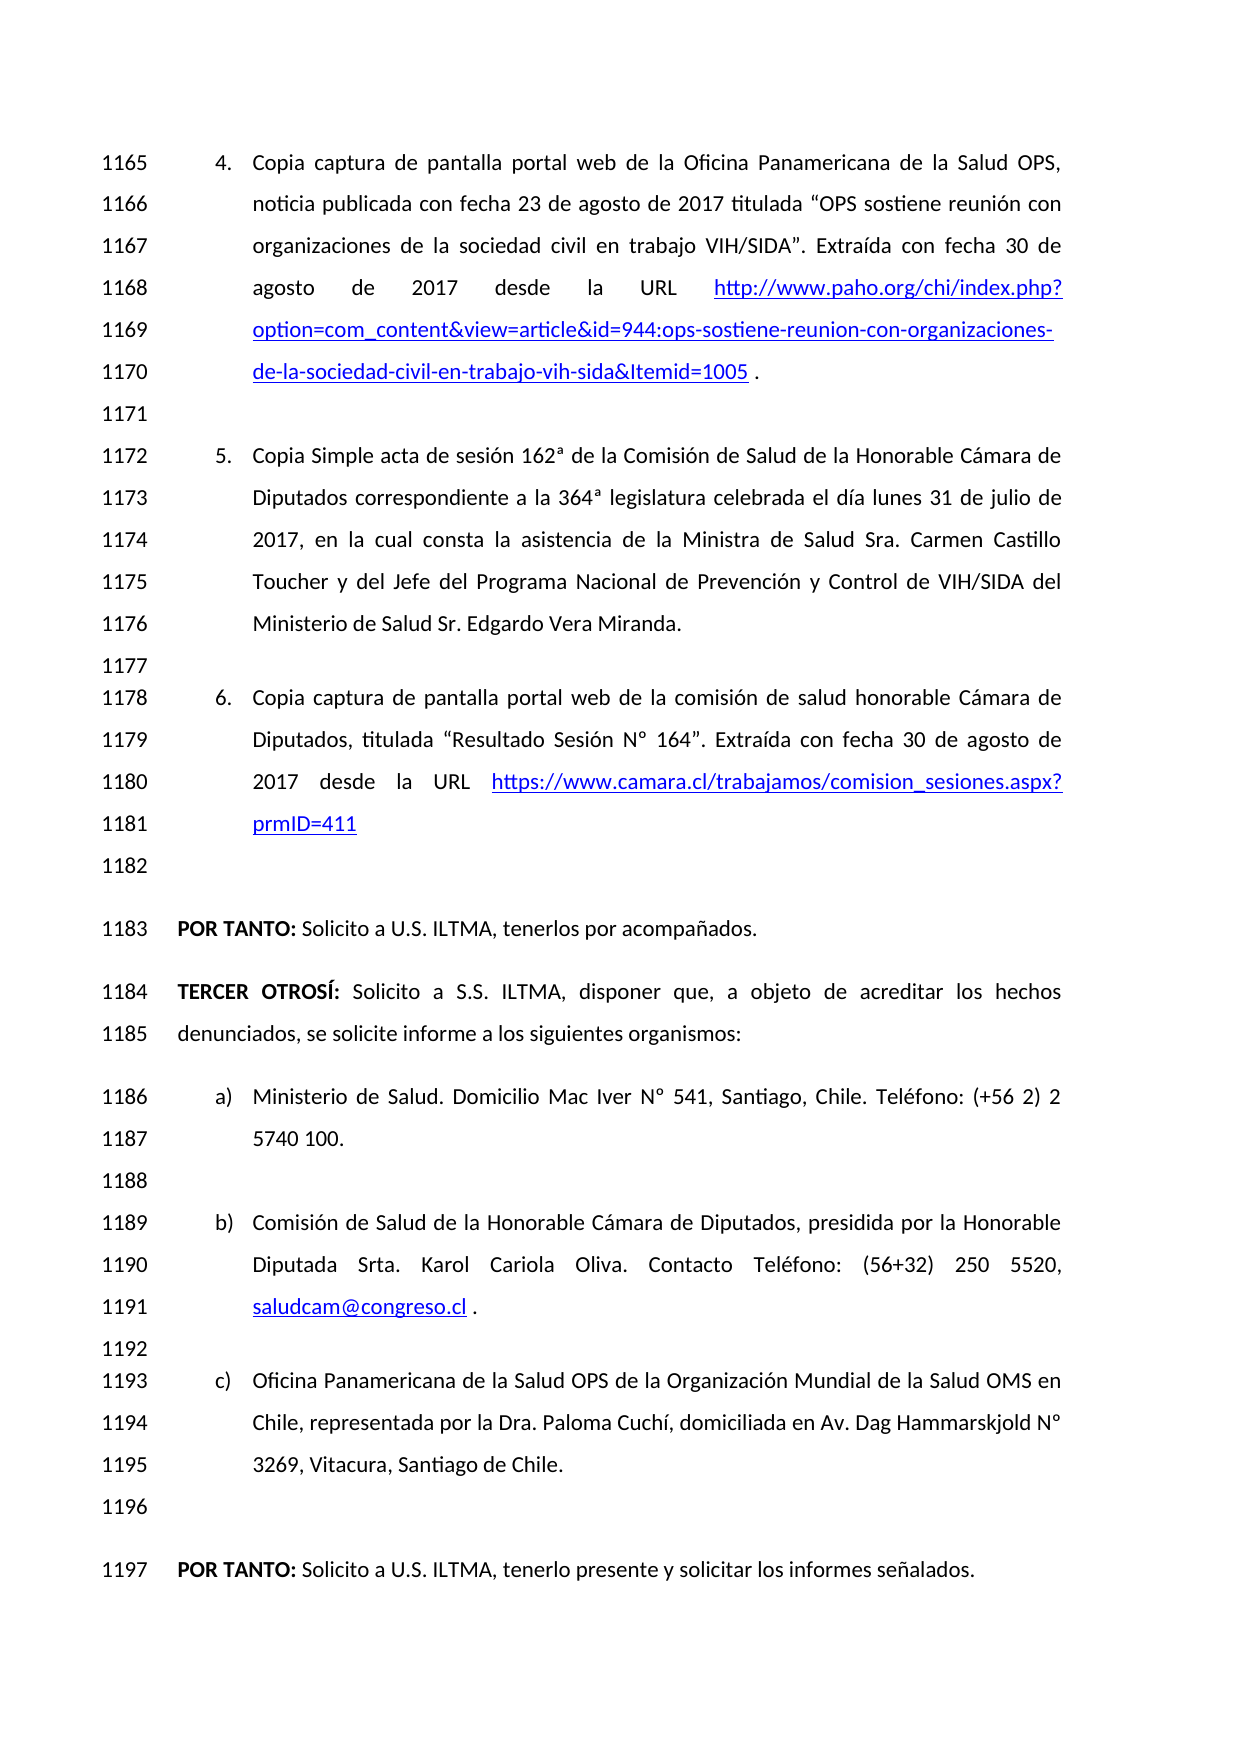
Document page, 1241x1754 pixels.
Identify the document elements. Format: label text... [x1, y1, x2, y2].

list Oficina Panamericana de la Salud OPS de la Organización Mundial de la Salud OMS en Chile, representada por la Dra. Paloma Cuchí, domiciliada en Av. Dag Hammarskjold Nº 3269, Vitacura, Santiago de Chile. [215, 1366, 1063, 1478]
text POR TANTO: Solicito a U.S. ILTMA, tenerlo presente y solicitar los informes señalados. [177, 1555, 1063, 1583]
list Copia captura de pantalla portal web de la comisión de salud honorable Cámara de Diputados, titulada “Resultado Sesión Nº 164”. Extraída con fecha 30 de agosto de 2017 desde la URL https://www.camara.cl/trabajamos/comision_sesiones.aspx?prmID=411 [215, 683, 1063, 837]
list Copia captura de pantalla portal web de la Oficina Panamericana de la Salud OPS, noticia publicada con fecha 23 de agosto de 2017 titulada “OPS sostiene reunión con organizaciones de la sociedad civil en trabajo VIH/SIDA”. Extraída con fecha 30 de agosto de 2017 desde la URL http://www.paho.org/chi/index.php?option=com_content&view=article&id=944:ops-sostiene-reunion-con-organizaciones-de-la-sociedad-civil-en-trabajo-vih-sida&Itemid=1005 . [215, 148, 1063, 386]
text POR TANTO: Solicito a U.S. ILTMA, tenerlos por acompañados. [177, 914, 1063, 942]
list Ministerio de Salud. Domicilio Mac Iver Nº 541, Santiago, Chile. Teléfono: (+56 2) 2 5740 100. [215, 1082, 1063, 1152]
text TERCER OTROSÍ: Solicito a S.S. ILTMA, disponer que, a objeto de acreditar los hechos denunciados, se solicite informe a los siguientes organismos: [177, 977, 1063, 1047]
list Copia Simple acta de sesión 162ª de la Comisión de Salud de la Honorable Cámara de Diputados correspondiente a la 364ª legislatura celebrada el día lunes 31 de julio de 2017, en la cual consta la asistencia de la Ministra de Salud Sra. Carmen Castillo Toucher y del Jefe del Programa Nacional de Prevención y Control de VIH/SIDA del Ministerio de Salud Sr. Edgardo Vera Miranda. [215, 441, 1063, 637]
list Comisión de Salud de la Honorable Cámara de Diputados, presidida por la Honorable Diputada Srta. Karol Cariola Oliva. Contacto Teléfono: (56+32) 250 5520, saludcam@congreso.cl . [215, 1208, 1063, 1320]
